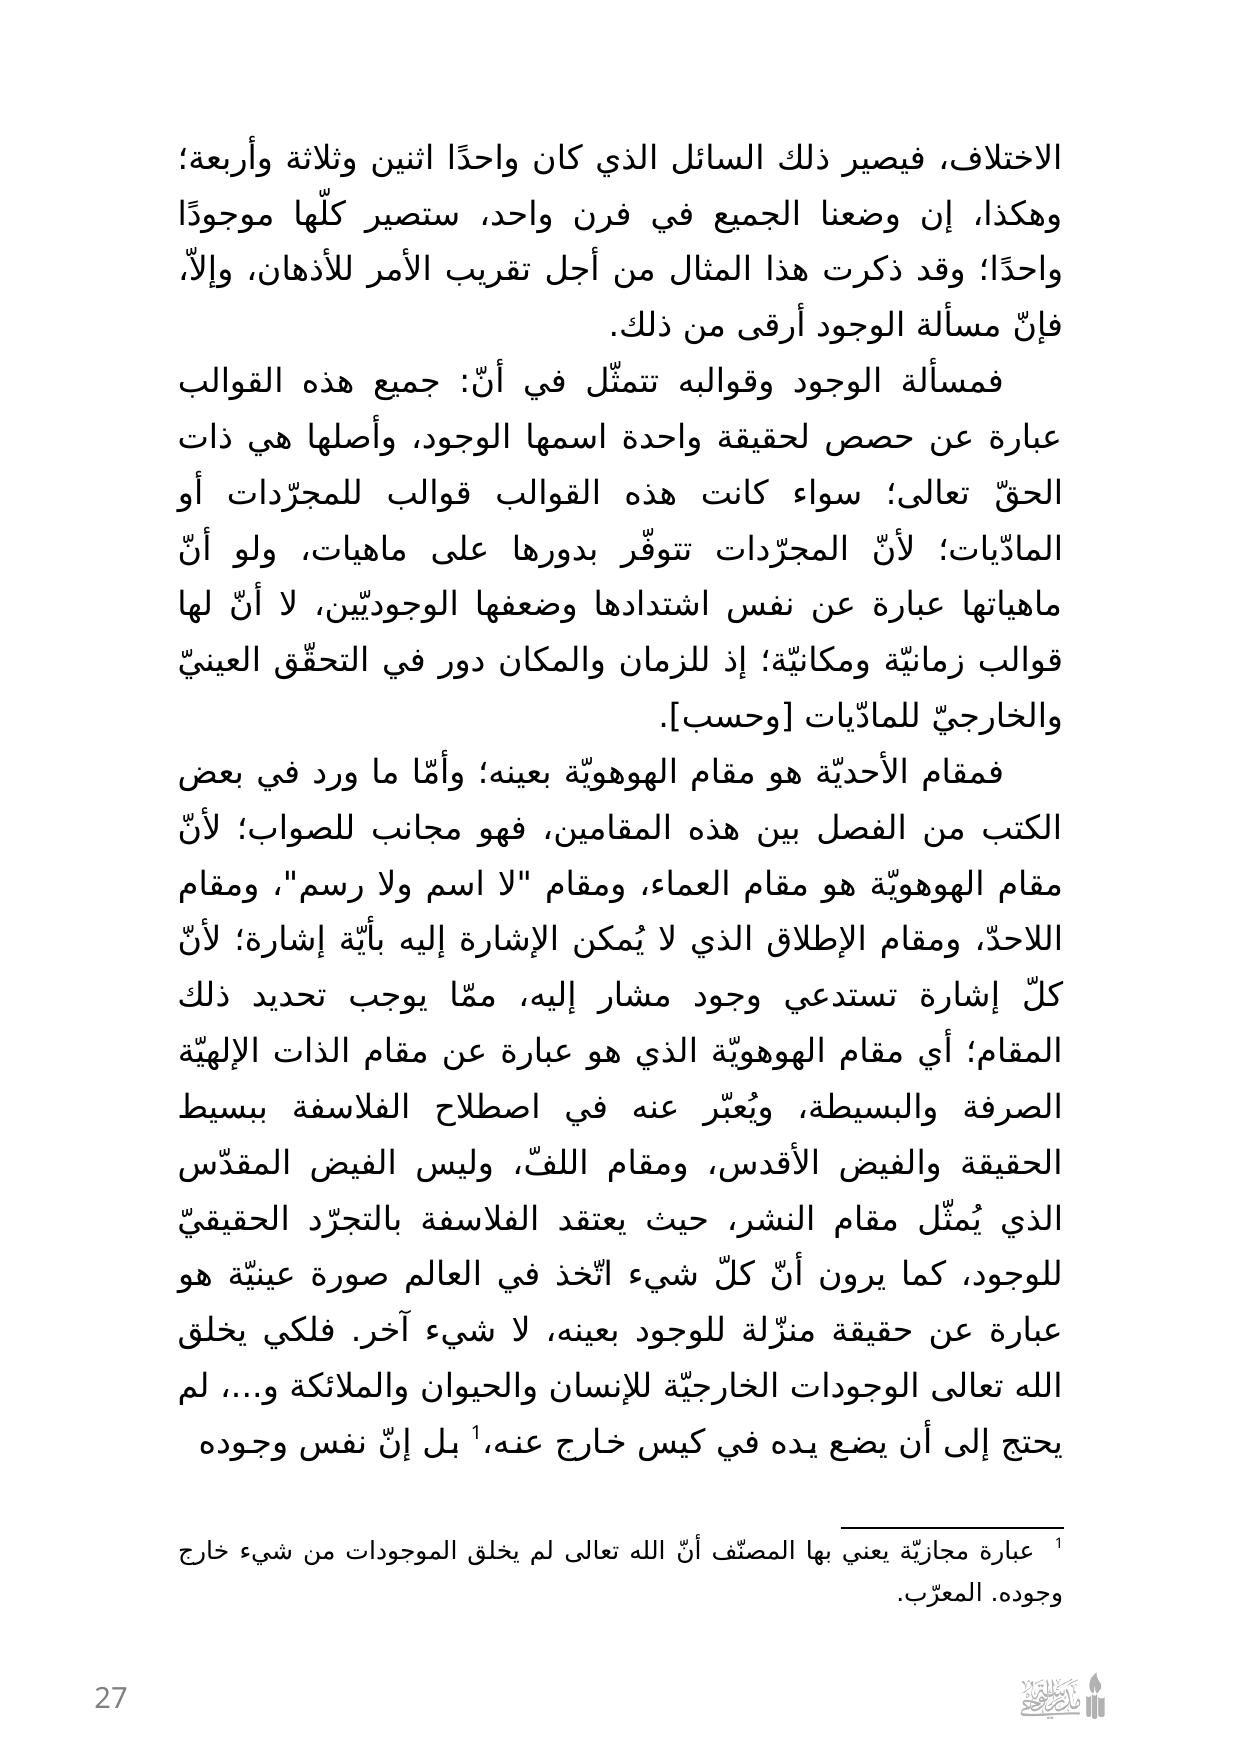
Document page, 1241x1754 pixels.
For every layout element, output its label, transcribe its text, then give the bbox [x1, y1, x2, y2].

text فمسألة الوجود وقوالبه تتمثّل في أنّ: جميع هذه القوالب عبارة عن حصص لحقيقة واحدة اسمها الوجود، وأصلها هي ذات الحقّ تعالى؛ سواء كانت هذه القوالب قوالب للمجرّدات أو المادّيات؛ لأنّ المجرّدات تتوفّر بدورها على ماهيات، ولو أنّ ماهياتها عبارة عن نفس اشتدادها وضعفها الوجوديّين، لا أنّ لها قوالب زمانيّة ومكانيّة؛ إذ للزمان والمكان دور في التحقّق العينيّ والخارجيّ للمادّيات [وحسب]. [177, 359, 1063, 750]
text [177, 750, 1063, 1476]
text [177, 136, 1063, 359]
picture [1020, 1672, 1105, 1719]
